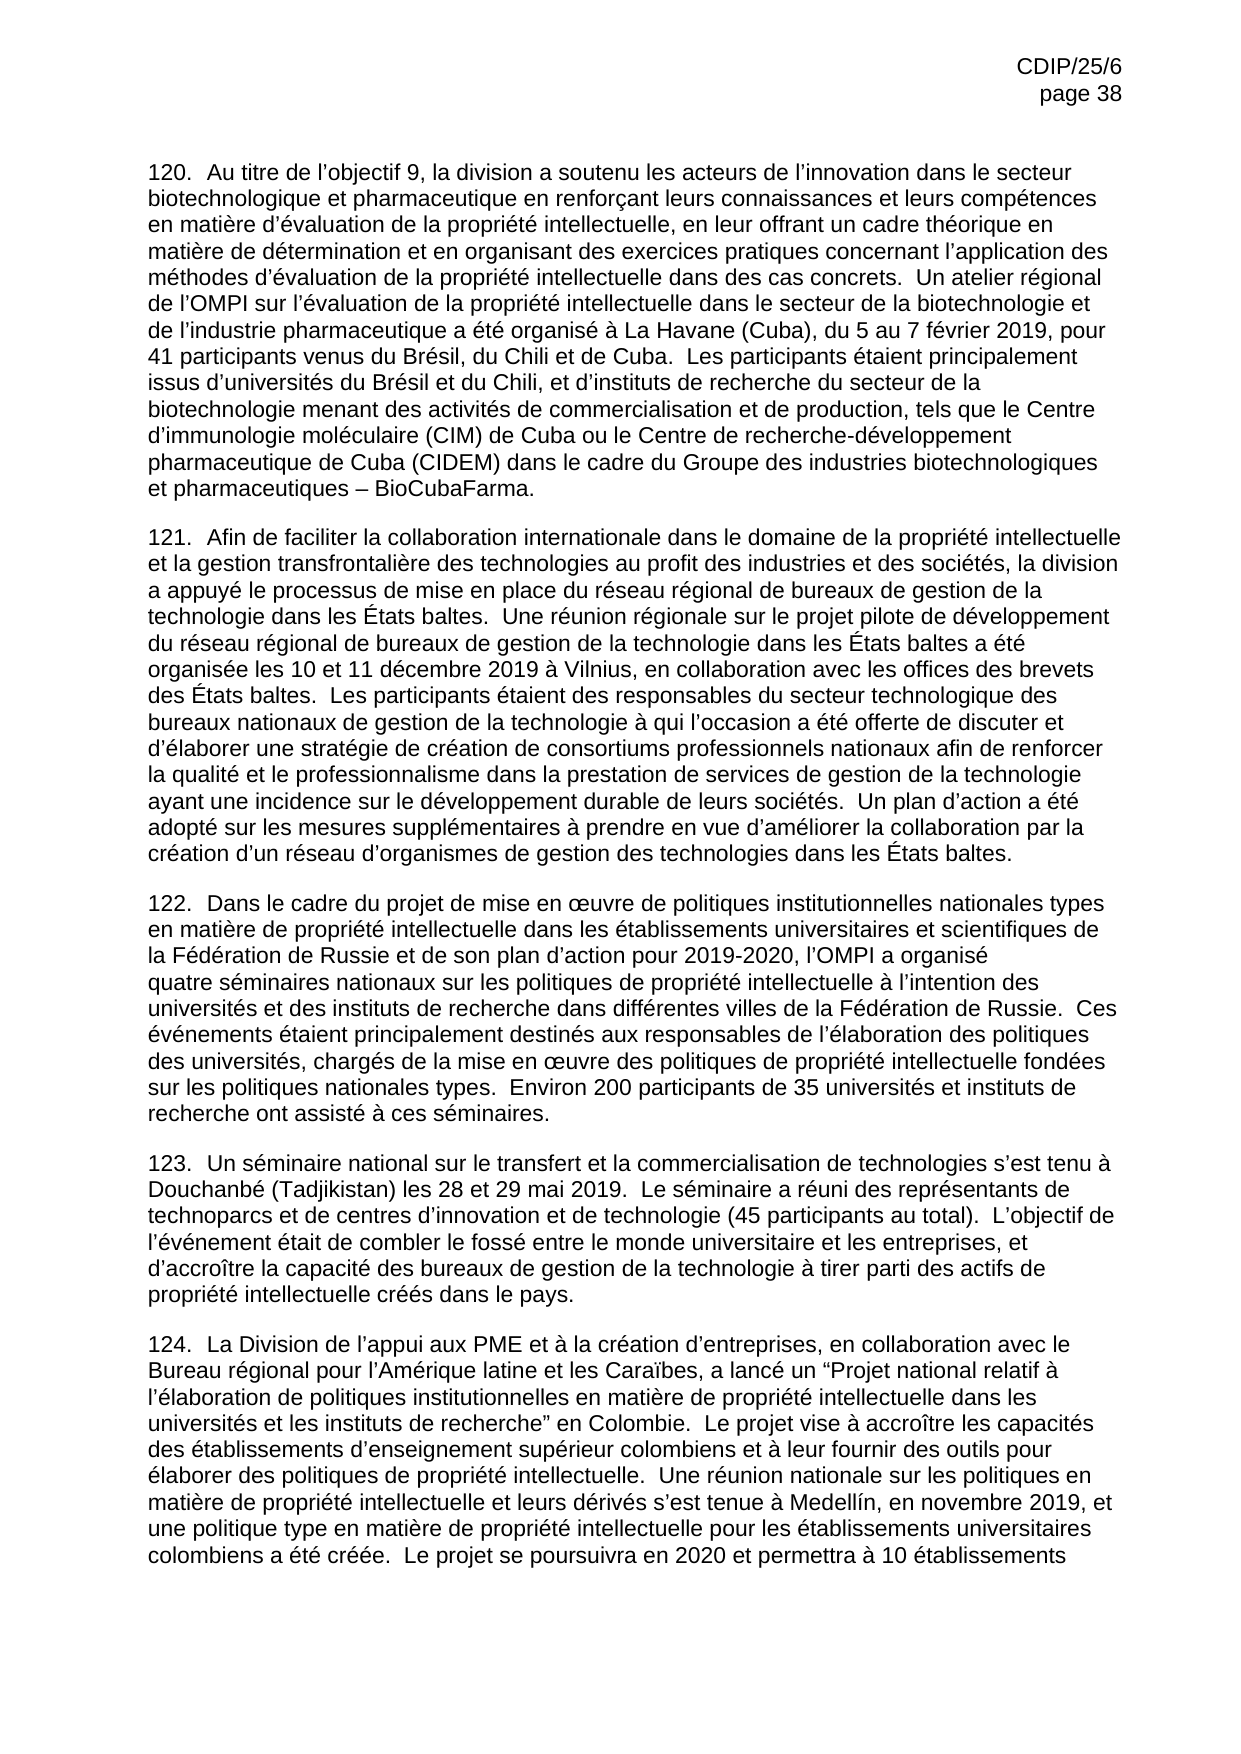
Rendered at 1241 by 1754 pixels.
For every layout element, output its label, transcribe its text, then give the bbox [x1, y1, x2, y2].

text Afin de faciliter la collaboration internationale dans le domaine de la propriété intellectuelle et la gestion transfrontalière des technologies au profit des industries et des sociétés, la division a appuyé le processus de mise en place du réseau régional de bureaux de gestion de la technologie dans les États baltes. Une réunion régionale sur le projet pilote de développement du réseau régional de bureaux de gestion de la technologie dans les États baltes a été organisée les 10 et 11 décembre 2019 à Vilnius, en collaboration avec les offices des brevets des États baltes. Les participants étaient des responsables du secteur technologique des bureaux nationaux de gestion de la technologie à qui l’occasion a été offerte de discuter et d’élaborer une stratégie de création de consortiums professionnels nationaux afin de renforcer la qualité et le professionnalisme dans la prestation de services de gestion de la technologie ayant une incidence sur le développement durable de leurs sociétés. Un plan d’action a été adopté sur les mesures supplémentaires à prendre en vue d’améliorer la collaboration par la création d’un réseau d’organismes de gestion des technologies dans les États baltes. [148, 524, 1122, 867]
text Dans le cadre du projet de mise en œuvre de politiques institutionnelles nationales types en matière de propriété intellectuelle dans les établissements universitaires et scientifiques de la Fédération de Russie et de son plan d’action pour 2019-2020, l’OMPI a organisé quatre séminaires nationaux sur les politiques de propriété intellectuelle à l’intention des universités et des instituts de recherche dans différentes villes de la Fédération de Russie. Ces événements étaient principalement destinés aux responsables de l’élaboration des politiques des universités, chargés de la mise en œuvre des politiques de propriété intellectuelle fondées sur les politiques nationales types. Environ 200 participants de 35 universités et instituts de recherche ont assisté à ces séminaires. [148, 889, 1122, 1127]
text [148, 1331, 1122, 1568]
text Un séminaire national sur le transfert et la commercialisation de technologies s’est tenu à Douchanbé (Tadjikistan) les 28 et 29 mai 2019. Le séminaire a réuni des représentants de technoparcs et de centres d’innovation et de technologie (45 participants au total). L’objectif de l’événement était de combler le fossé entre le monde universitaire et les entreprises, et d’accroître la capacité des bureaux de gestion de la technologie à tirer parti des actifs de propriété intellectuelle créés dans le pays. [148, 1150, 1122, 1308]
text Au titre de l’objectif 9, la division a soutenu les acteurs de l’innovation dans le secteur biotechnologique et pharmaceutique en renforçant leurs connaissances et leurs compétences en matière d’évaluation de la propriété intellectuelle, en leur offrant un cadre théorique en matière de détermination et en organisant des exercices pratiques concernant l’application des méthodes d’évaluation de la propriété intellectuelle dans des cas concrets. Un atelier régional de l’OMPI sur l’évaluation de la propriété intellectuelle dans le secteur de la biotechnologie et de l’industrie pharmaceutique a été organisé à La Havane (Cuba), du 5 au 7 février 2019, pour 41 participants venus du Brésil, du Chili et de Cuba. Les participants étaient principalement issus d’universités du Brésil et du Chili, et d’instituts de recherche du secteur de la biotechnologie menant des activités de commercialisation et de production, tels que le Centre d’immunologie moléculaire (CIM) de Cuba ou le Centre de recherche-développement pharmaceutique de Cuba (CIDEM) dans le cadre du Groupe des industries biotechnologiques et pharmaceutiques – BioCubaFarma. [148, 158, 1122, 501]
